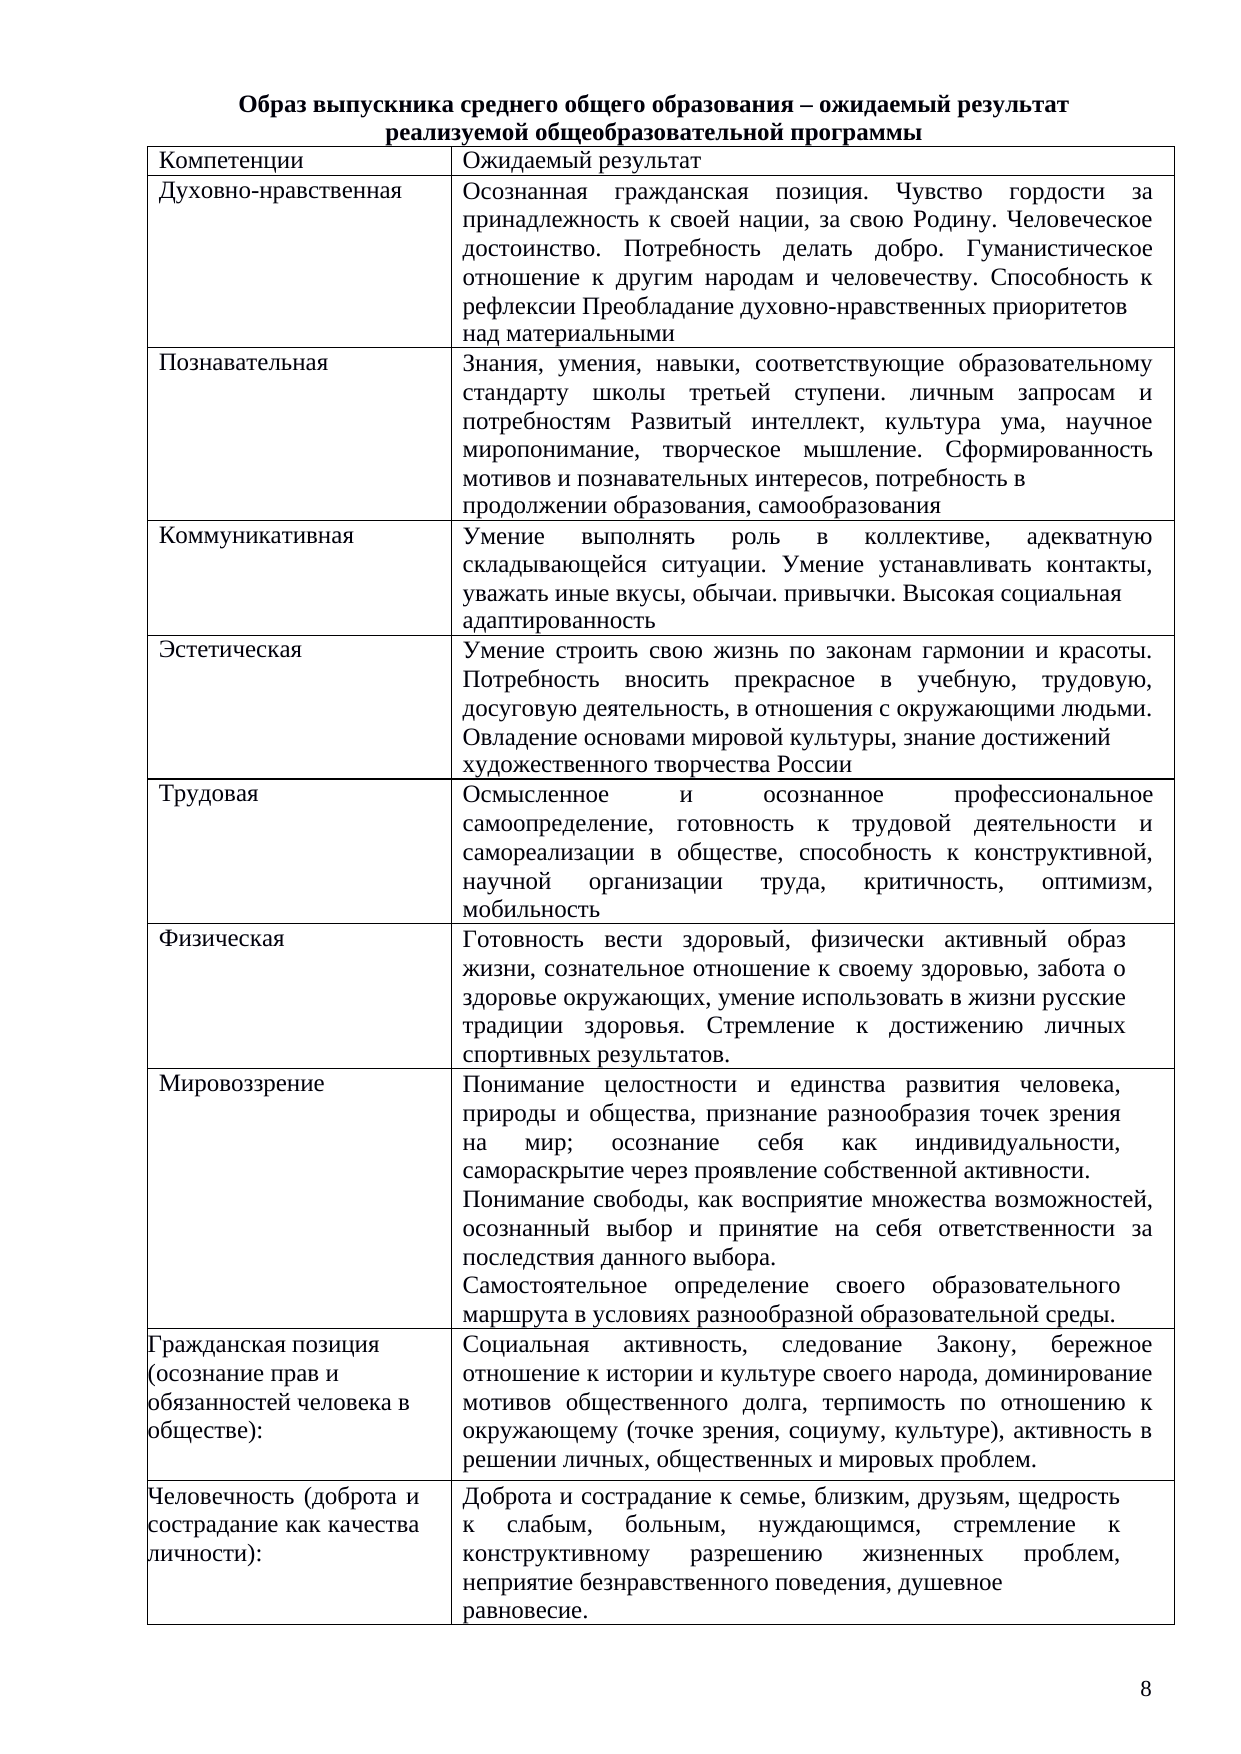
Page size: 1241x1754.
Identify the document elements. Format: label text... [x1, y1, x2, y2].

table_cell Социальная активность, следование Закону, бережное отношение к истории и культуре своего народа, доминирование мотивов общественного долга, терпимость по отношению к окружающему (точке зрения, социуму, культуре), активность в решении личных, общественных и мировых проблем. [452, 1329, 1174, 1480]
table_cell Знания, умения, навыки, соответствующие образовательному стандарту школы третьей ступени. личным запросам и потребностям Развитый интеллект, культура ума, научное миропонимание, творческое мышление. Сформированность мотивов и познавательных интересов, потребность в продолжении образования, самообразования [452, 348, 1174, 520]
table_cell Трудовая [148, 780, 451, 923]
table_cell Готовность вести здоровый, физически активный образ жизни, сознательное отношение к своему здоровью, забота о здоровье окружающих, умение использовать в жизни русские традиции здоровья. Стремление к достижению личных спортивных результатов. [452, 924, 1174, 1068]
table_cell Доброта и сострадание к семье, близким, друзьям, щедрость к слабым, больным, нуждающимся, стремление к конструктивному разрешению жизненных проблем, неприятие безнравственного поведения, душевное равновесие. [452, 1481, 1174, 1624]
table_header Компетенции [148, 147, 451, 175]
table_cell Человечность (доброта и сострадание как качества личности): [148, 1481, 451, 1624]
table_cell Понимание целостности и единства развития человека, природы и общества, признание разнообразия точек зрения на мир; осознание себя как индивидуальности, самораскрытие через проявление собственной активности. Понимание свободы, как восприятие множества возможностей, осознанный выбор и принятие на себя ответственности за последствия данного выбора. Самостоятельное определение своего образовательного маршрута в условиях разнообразной образовательной среды. [452, 1069, 1174, 1328]
list Образ выпускника среднего общего образования – ожидаемый результат реализуемой общеобразовательной программы [174, 89, 1133, 146]
table_header Ожидаемый результат [452, 147, 1174, 175]
table_cell Мировоззрение [148, 1069, 451, 1328]
table_cell Осмысленное и осознанное профессиональное самоопределение, готовность к трудовой деятельности и самореализации в обществе, способность к конструктивной, научной организации труда, критичность, оптимизм, мобильность [452, 780, 1174, 923]
table_cell Осознанная гражданская позиция. Чувство гордости за принадлежность к своей нации, за свою Родину. Человеческое достоинство. Потребность делать добро. Гуманистическое отношение к другим народам и человечеству. Способность к рефлексии Преобладание духовно-нравственных приоритетов над материальными [452, 176, 1174, 347]
table_cell Коммуникативная [148, 521, 451, 634]
table_cell Познавательная [148, 348, 451, 520]
table_cell Умение выполнять роль в коллективе, адекватную складывающейся ситуации. Умение устанавливать контакты, уважать иные вкусы, обычаи. привычки. Высокая социальная адаптированность [452, 521, 1174, 634]
table_cell Духовно-нравственная [148, 176, 451, 347]
table_cell Физическая [148, 924, 451, 1068]
table_cell Умение строить свою жизнь по законам гармонии и красоты. Потребность вносить прекрасное в учебную, трудовую, досуговую деятельность, в отношения с окружающими людьми. Овладение основами мировой культуры, знание достижений художественного творчества России [452, 636, 1174, 778]
table_cell Гражданская позиция (осознание прав и обязанностей человека в обществе): [148, 1329, 451, 1480]
table_cell Эстетическая [148, 636, 451, 778]
